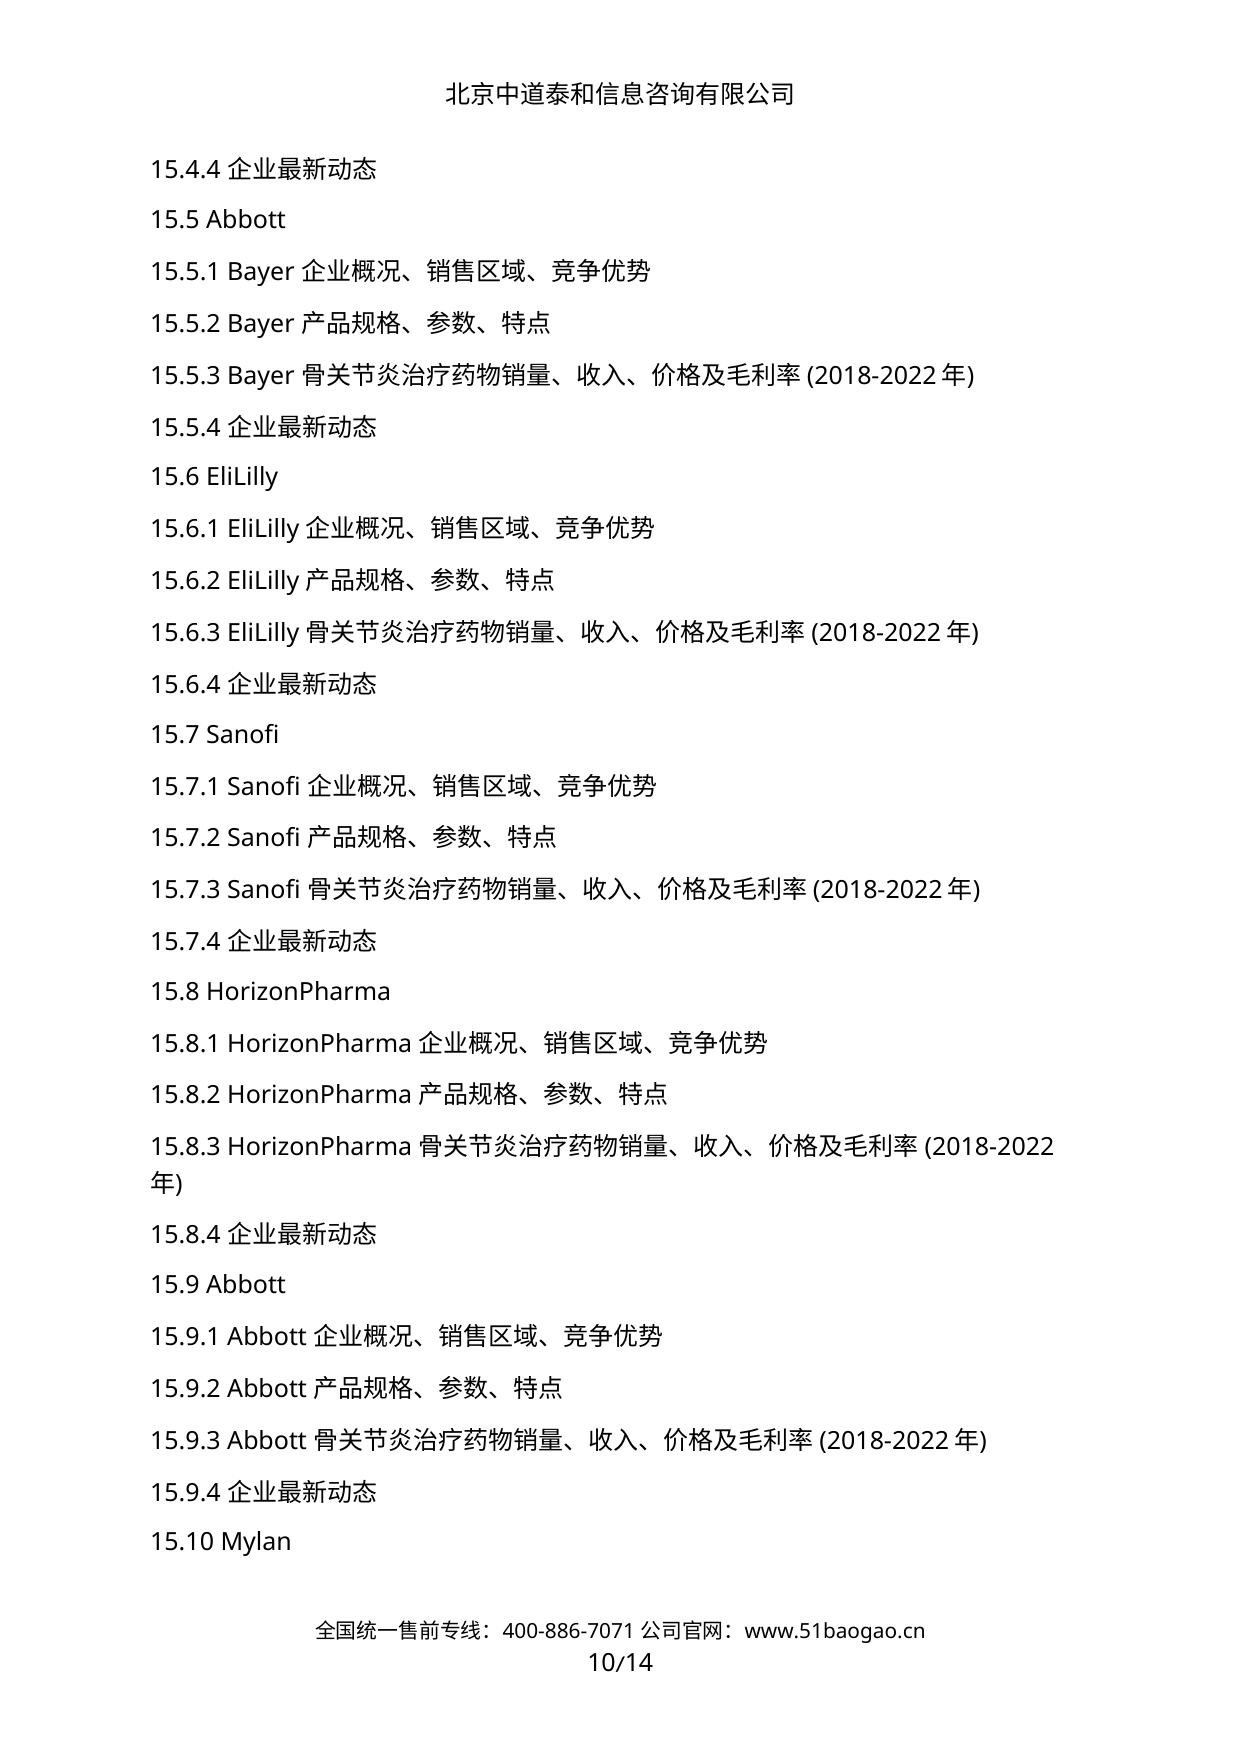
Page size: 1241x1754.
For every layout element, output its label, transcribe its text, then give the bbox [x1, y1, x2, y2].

text 15.5.1 Bayer 企业概况、销售区域、竞争优势 [150, 252, 1090, 288]
text 15.4.4 企业最新动态 [150, 150, 1090, 186]
text 15.6 EliLilly [150, 459, 1090, 493]
text 15.6.2 EliLilly 产品规格、参数、特点 [150, 561, 1090, 597]
text 15.10 Mylan [150, 1524, 1090, 1558]
text 15.5.3 Bayer 骨关节炎治疗药物销量、收入、价格及毛利率 (2018-2022年) [150, 355, 1090, 392]
text 15.8.4 企业最新动态 [150, 1215, 1090, 1251]
text 15.9.1 Abbott 企业概况、销售区域、竞争优势 [150, 1317, 1090, 1353]
text 15.9.4 企业最新动态 [150, 1472, 1090, 1508]
text 15.7.1 Sanofi 企业概况、销售区域、竞争优势 [150, 766, 1090, 802]
text 15.8.3 HorizonPharma 骨关节炎治疗药物销量、收入、价格及毛利率 (2018-2022年) [150, 1127, 1090, 1199]
text 15.6.3 EliLilly 骨关节炎治疗药物销量、收入、价格及毛利率 (2018-2022年) [150, 612, 1090, 649]
text 15.9.2 Abbott 产品规格、参数、特点 [150, 1368, 1090, 1405]
text 15.5 Abbott [150, 202, 1090, 236]
text 15.5.4 企业最新动态 [150, 407, 1090, 443]
text 15.9 Abbott [150, 1267, 1090, 1301]
text 15.6.1 EliLilly 企业概况、销售区域、竞争优势 [150, 509, 1090, 545]
text 15.7.3 Sanofi 骨关节炎治疗药物销量、收入、价格及毛利率 (2018-2022年) [150, 870, 1090, 906]
text 15.5.2 Bayer 产品规格、参数、特点 [150, 303, 1090, 340]
text 15.6.4 企业最新动态 [150, 664, 1090, 701]
text 15.8.1 HorizonPharma 企业概况、销售区域、竞争优势 [150, 1023, 1090, 1059]
text 15.7.4 企业最新动态 [150, 922, 1090, 958]
text 15.7 Sanofi [150, 716, 1090, 750]
text 15.9.3 Abbott 骨关节炎治疗药物销量、收入、价格及毛利率 (2018-2022年) [150, 1420, 1090, 1457]
text 15.7.2 Sanofi 产品规格、参数、特点 [150, 818, 1090, 854]
text 15.8 HorizonPharma [150, 973, 1090, 1007]
text 15.8.2 HorizonPharma 产品规格、参数、特点 [150, 1075, 1090, 1111]
